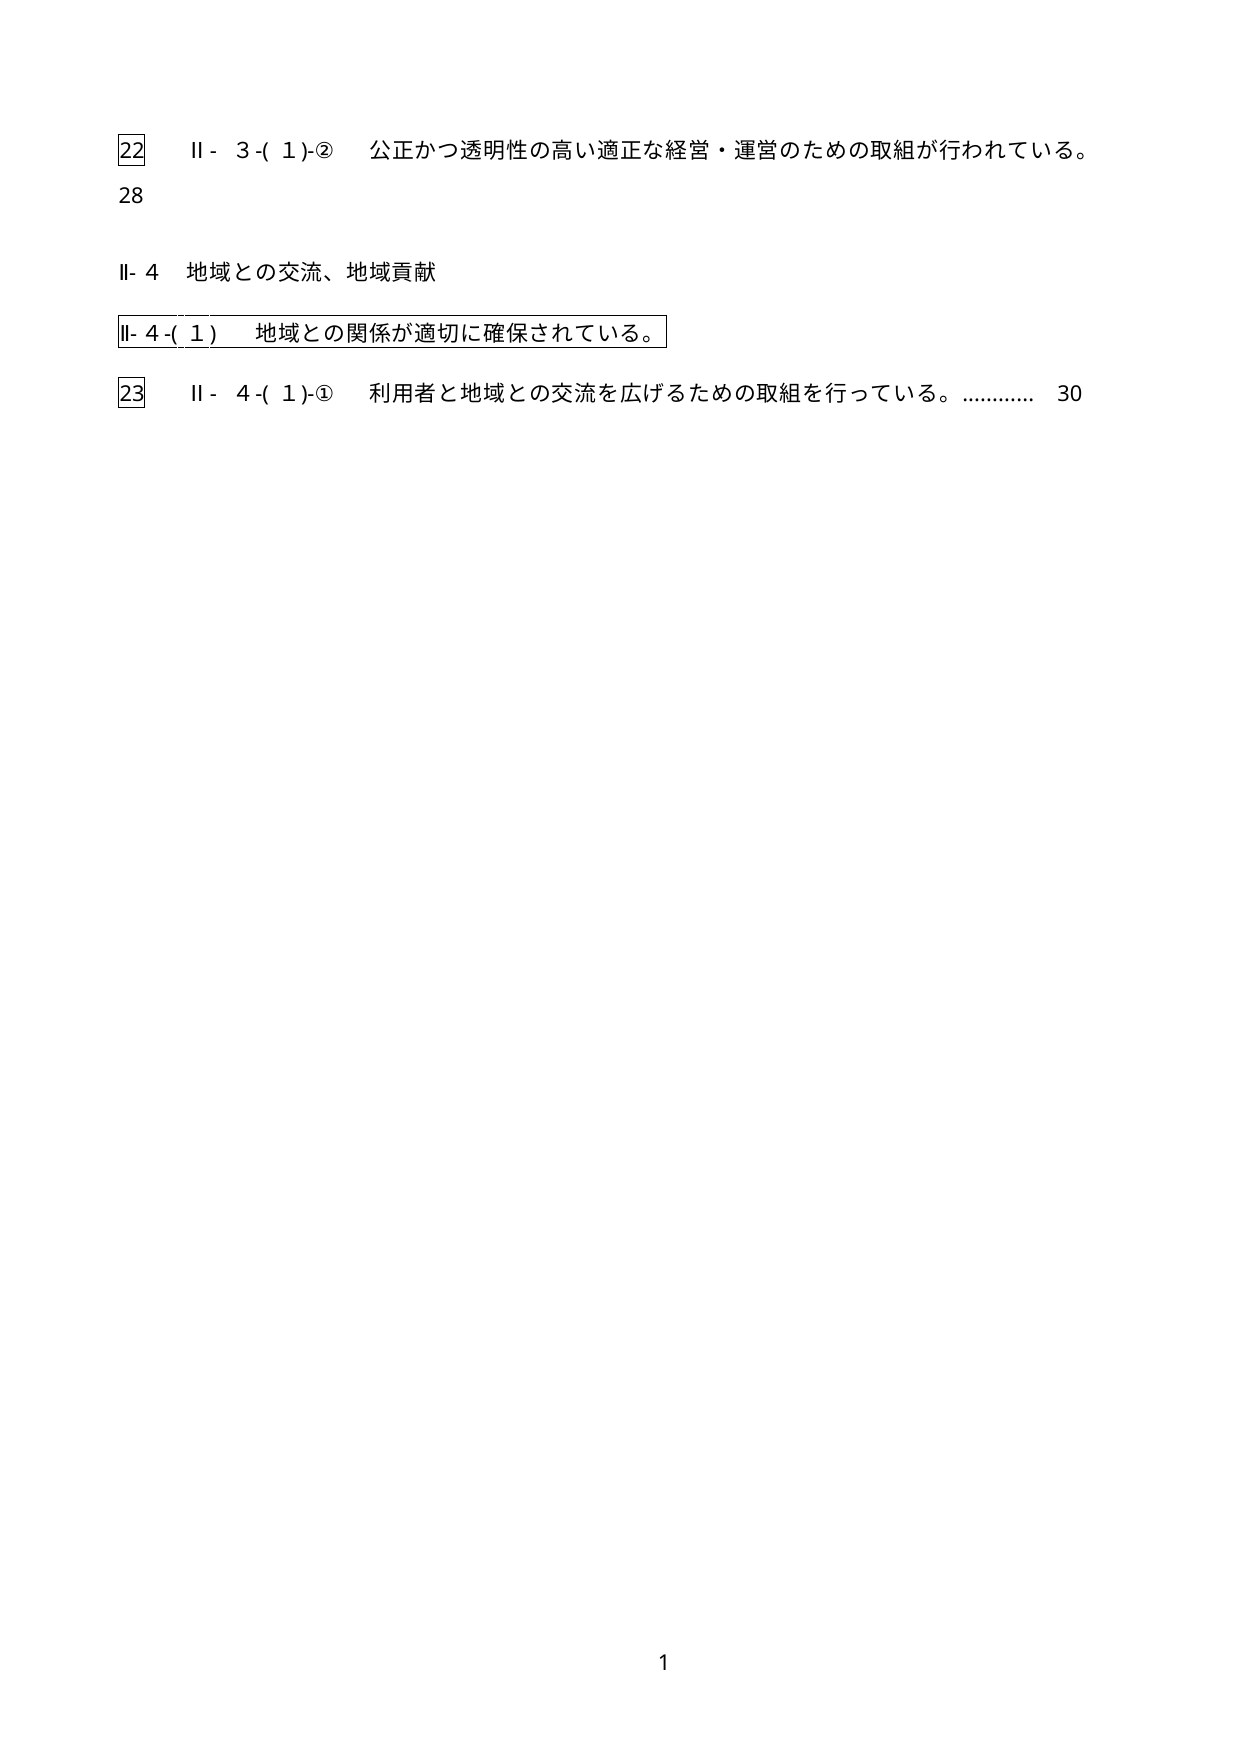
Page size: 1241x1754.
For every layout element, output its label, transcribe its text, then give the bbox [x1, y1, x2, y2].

text Ⅱ-４ 地域との交流、地域貢献 [118, 241, 1122, 301]
text 22 Ⅱ-３-(１)-② 公正かつ透明性の高い適正な経営・運営のための取組が行われている。 28 [118, 119, 1122, 210]
text 23 Ⅱ-４-(１)-① 利用者と地域との交流を広げるための取組を行っている。 30 [118, 362, 1122, 422]
text Ⅱ-４-(１) 地域との関係が適切に確保されている。 [118, 301, 1122, 362]
